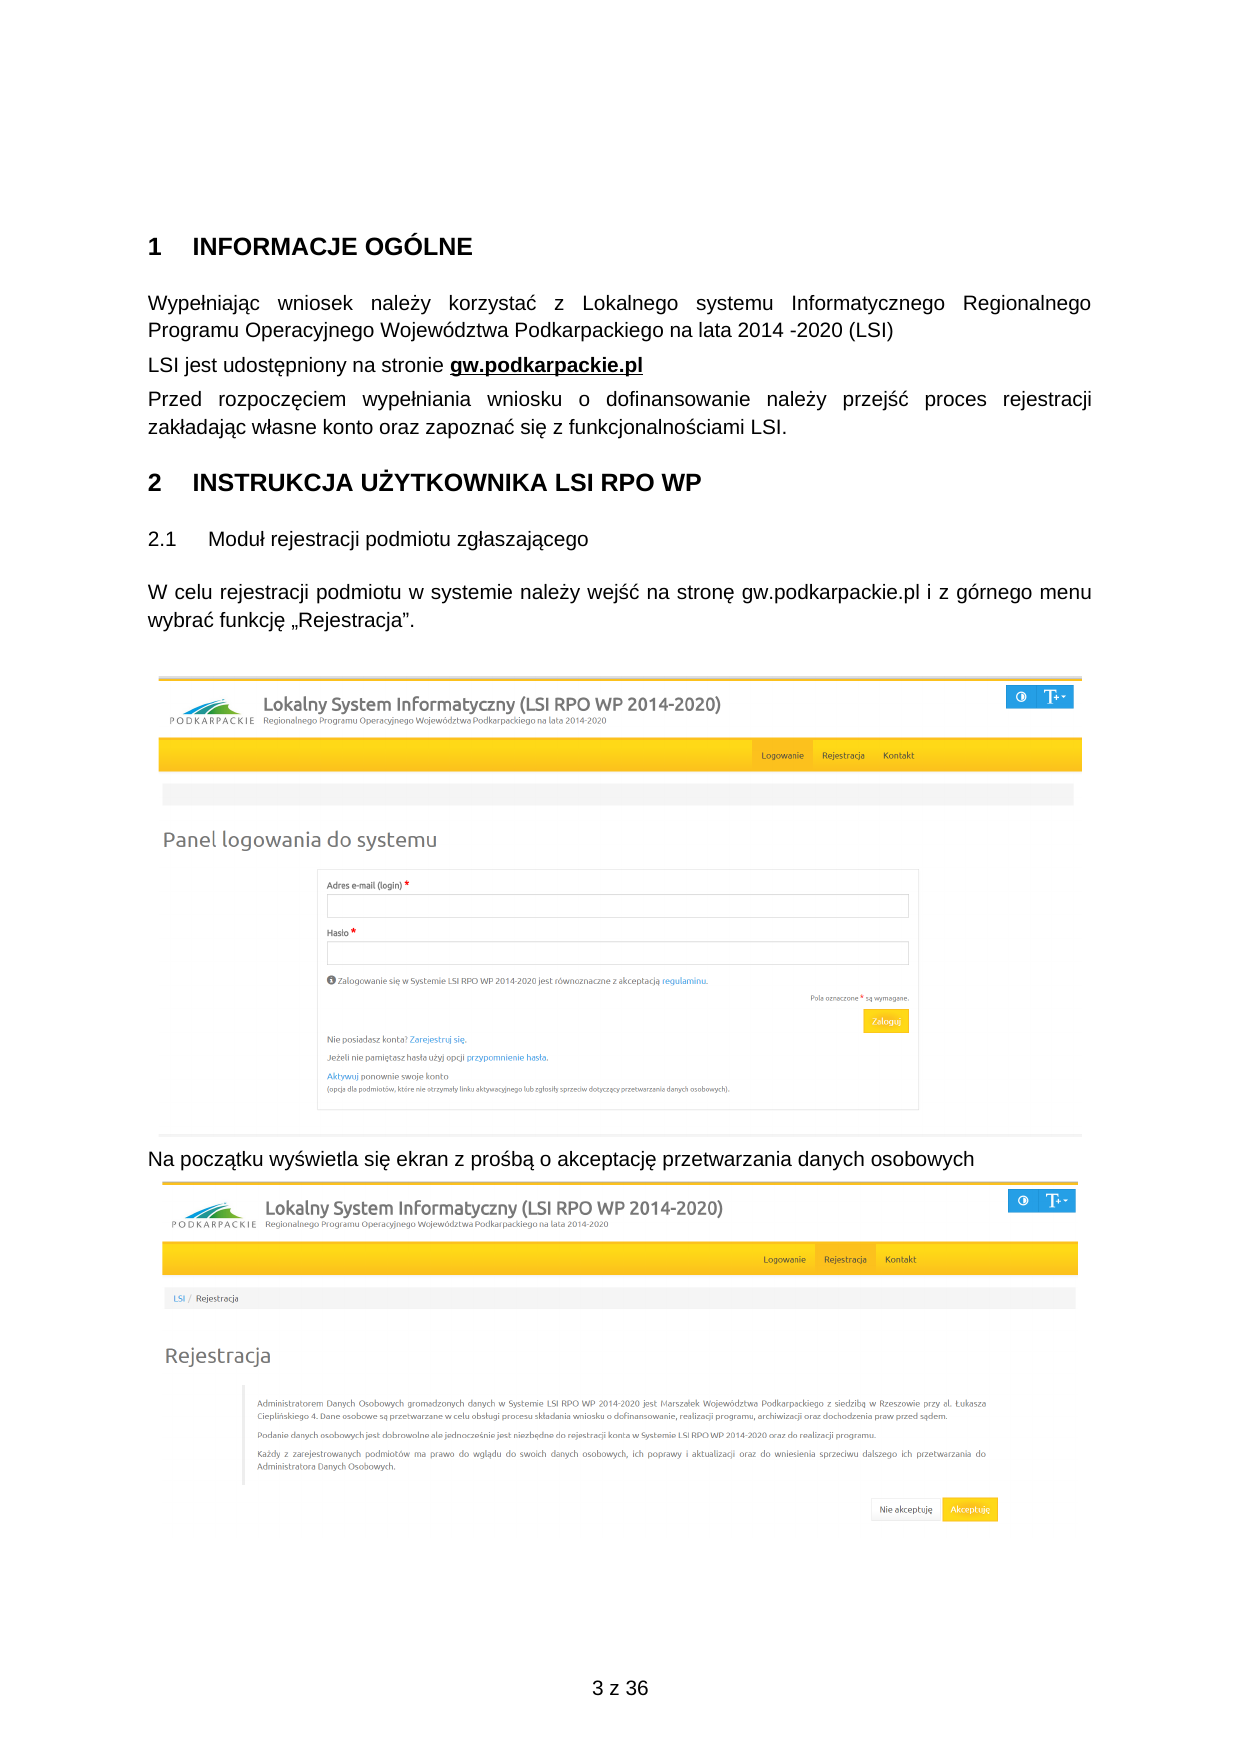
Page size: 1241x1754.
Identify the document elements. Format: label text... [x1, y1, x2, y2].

subtitle INFORMACJE OGÓLNE [148, 232, 1093, 261]
text Przed rozpoczęciem wypełniania wniosku o dofinansowanie należy przejść proces rejestracji zakładając własne konto oraz zapoznać się z funkcjonalnościami LSI. [148, 387, 1093, 439]
text LSI jest udostępniony na stronie gw.podkarpackie.pl [148, 353, 1093, 377]
text Na początku wyświetla się ekran z prośbą o akceptację przetwarzania danych osobowych [148, 1147, 1093, 1171]
text Wypełniając wniosek należy korzystać z Lokalnego systemu Informatycznego Regionalnego Programu Operacyjnego Województwa Podkarpackiego na lata 2014 -2020 (LSI) [148, 290, 1093, 342]
text W celu rejestracji podmiotu w systemie należy wejść na stronę gw.podkarpackie.pl i z górnego menu wybrać funkcję „Rejestracja”. [148, 579, 1093, 631]
subtitle Moduł rejestracji podmiotu zgłaszającego [148, 526, 1093, 550]
subtitle INSTRUKCJA UŻYTKOWNIKA LSI RPO WP [148, 468, 1093, 497]
